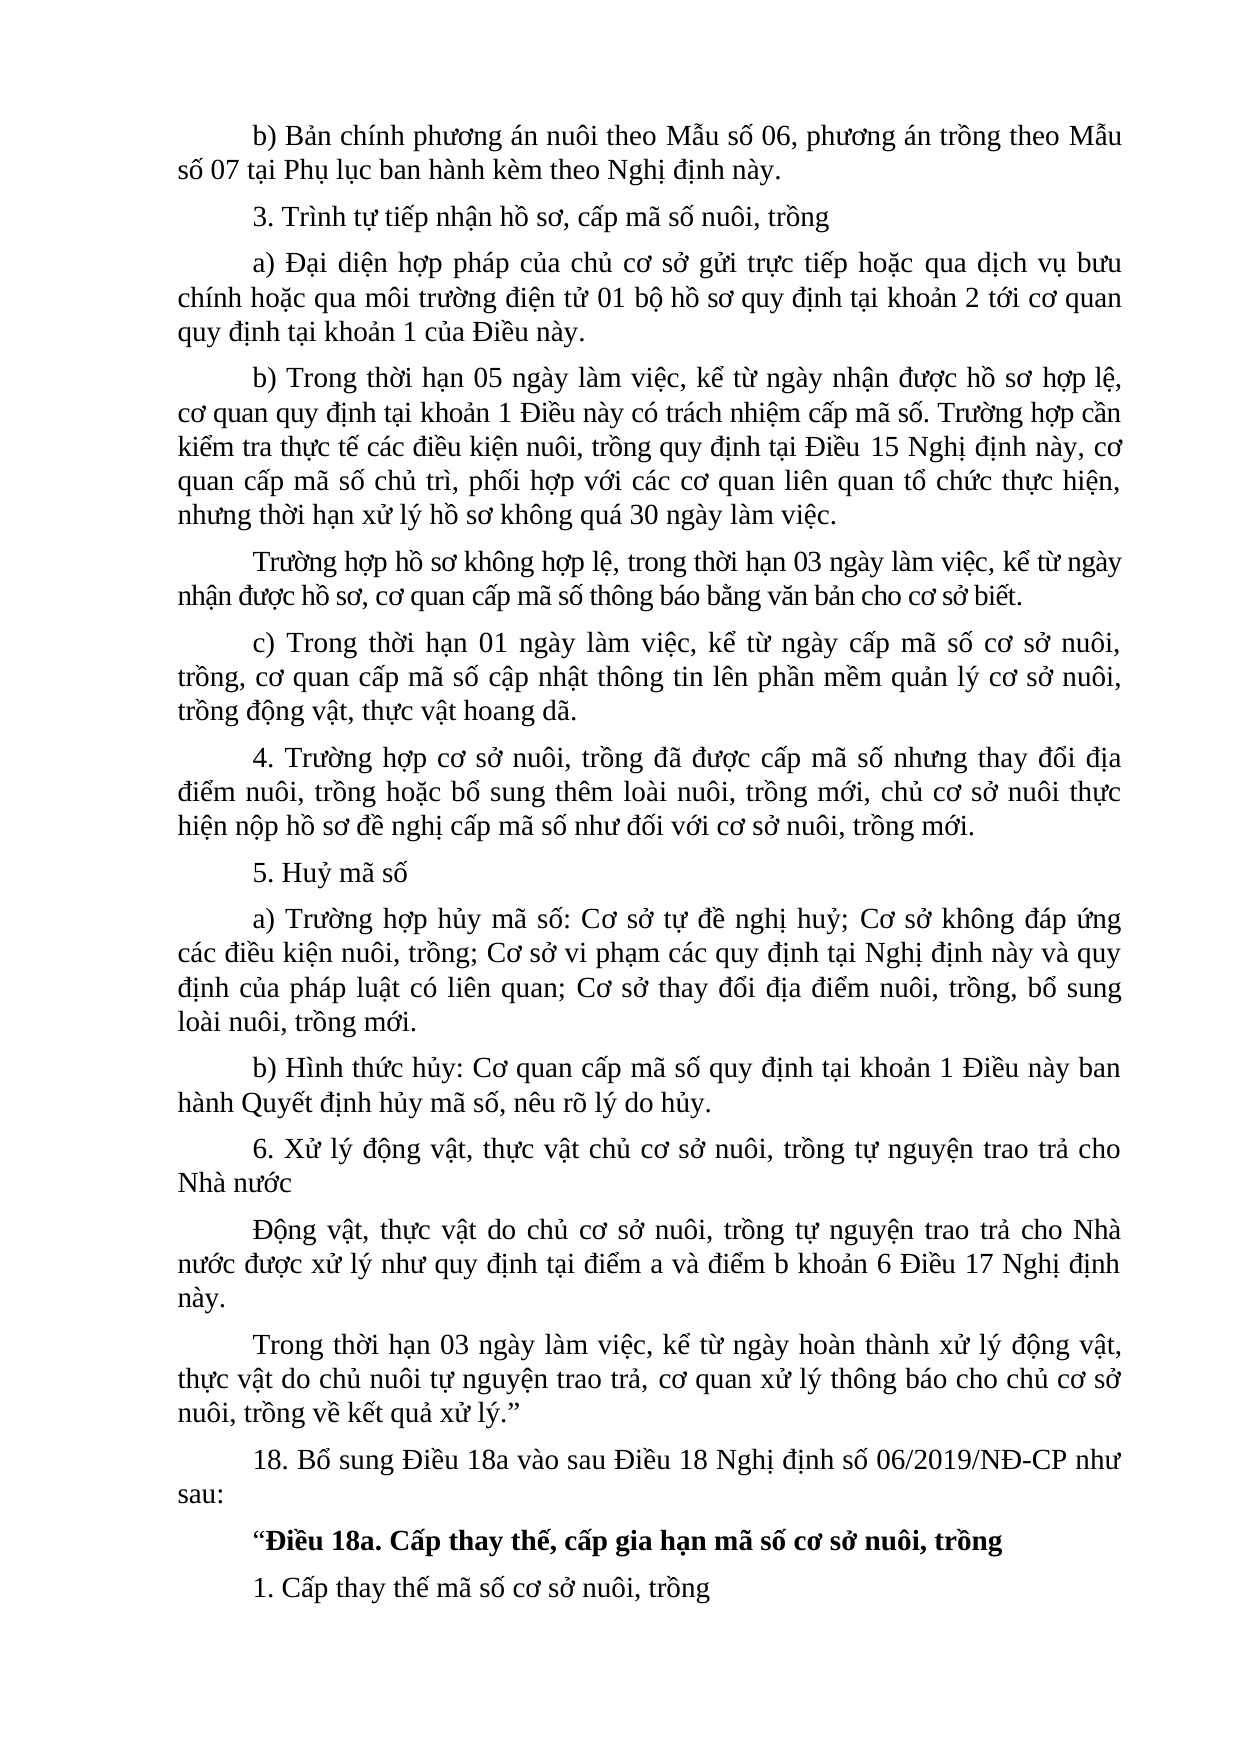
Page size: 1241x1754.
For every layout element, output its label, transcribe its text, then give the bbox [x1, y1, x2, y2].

text a) Trường hợp hủy mã số: Cơ sở tự đề nghị huỷ; Cơ sở không đáp ứng các điều kiện nuôi, trồng; Cơ sở vi phạm các quy định tại Nghị định này và quy định của pháp luật có liên quan; Cơ sở thay đổi địa điểm nuôi, trồng, bổ sung loài nuôi, trồng mới. [177, 901, 1122, 1037]
text a) Đại diện hợp pháp của chủ cơ sở gửi trực tiếp hoặc qua dịch vụ bưu chính hoặc qua môi trường điện tử 01 bộ hồ sơ quy định tại khoản 2 tới cơ quan quy định tại khoản 1 của Điều này. [177, 246, 1122, 347]
text b) Hình thức hủy: Cơ quan cấp mã số quy định tại khoản 1 Điều này ban hành Quyết định hủy mã số, nêu rõ lý do hủy. [177, 1051, 1122, 1118]
text c) Trong thời hạn 01 ngày làm việc, kể từ ngày cấp mã số cơ sở nuôi, trồng, cơ quan cấp mã số cập nhật thông tin lên phần mềm quản lý cơ sở nuôi, trồng động vật, thực vật hoang dã. [177, 625, 1122, 727]
text b) Bản chính phương án nuôi theo Mẫu số 06, phương án trồng theo Mẫu số 07 tại Phụ lục ban hành kèm theo Nghị định này. [177, 118, 1122, 186]
text 5. Huỷ mã số [177, 855, 1122, 888]
text 3. Trình tự tiếp nhận hồ sơ, cấp mã số nuôi, trồng [177, 199, 1122, 232]
text Trong thời hạn 03 ngày làm việc, kể từ ngày hoàn thành xử lý động vật, thực vật do chủ nuôi tự nguyện trao trả, cơ quan xử lý thông báo cho chủ cơ sở nuôi, trồng về kết quả xử lý.” [177, 1327, 1122, 1429]
text Động vật, thực vật do chủ cơ sở nuôi, trồng tự nguyện trao trả cho Nhà nước được xử lý như quy định tại điểm a và điểm b khoản 6 Điều 17 Nghị định này. [177, 1212, 1122, 1314]
text Trường hợp hồ sơ không hợp lệ, trong thời hạn 03 ngày làm việc, kể từ ngày nhận được hồ sơ, cơ quan cấp mã số thông báo bằng văn bản cho cơ sở biết. [177, 544, 1122, 612]
text 18. Bổ sung Điều 18a vào sau Điều 18 Nghị định số 06/2019/NĐ-CP như sau: [177, 1442, 1122, 1510]
text 6. Xử lý động vật, thực vật chủ cơ sở nuôi, trồng tự nguyện trao trả cho Nhà nước [177, 1131, 1122, 1199]
text b) Trong thời hạn 05 ngày làm việc, kể từ ngày nhận được hồ sơ hợp lệ, cơ quan quy định tại khoản 1 Điều này có trách nhiệm cấp mã số. Trường hợp cần kiểm tra thực tế các điều kiện nuôi, trồng quy định tại Điều 15 Nghị định này, cơ quan cấp mã số chủ trì, phối hợp với các cơ quan liên quan tổ chức thực hiện, nhưng thời hạn xử lý hồ sơ không quá 30 ngày làm việc. [177, 361, 1122, 531]
text “Điều 18a. Cấp thay thế, cấp gia hạn mã số cơ sở nuôi, trồng [177, 1523, 1122, 1557]
text 1. Cấp thay thế mã số cơ sở nuôi, trồng [177, 1570, 1122, 1603]
text 4. Trường hợp cơ sở nuôi, trồng đã được cấp mã số nhưng thay đổi địa điểm nuôi, trồng hoặc bổ sung thêm loài nuôi, trồng mới, chủ cơ sở nuôi thực hiện nộp hồ sơ đề nghị cấp mã số như đối với cơ sở nuôi, trồng mới. [177, 740, 1122, 842]
